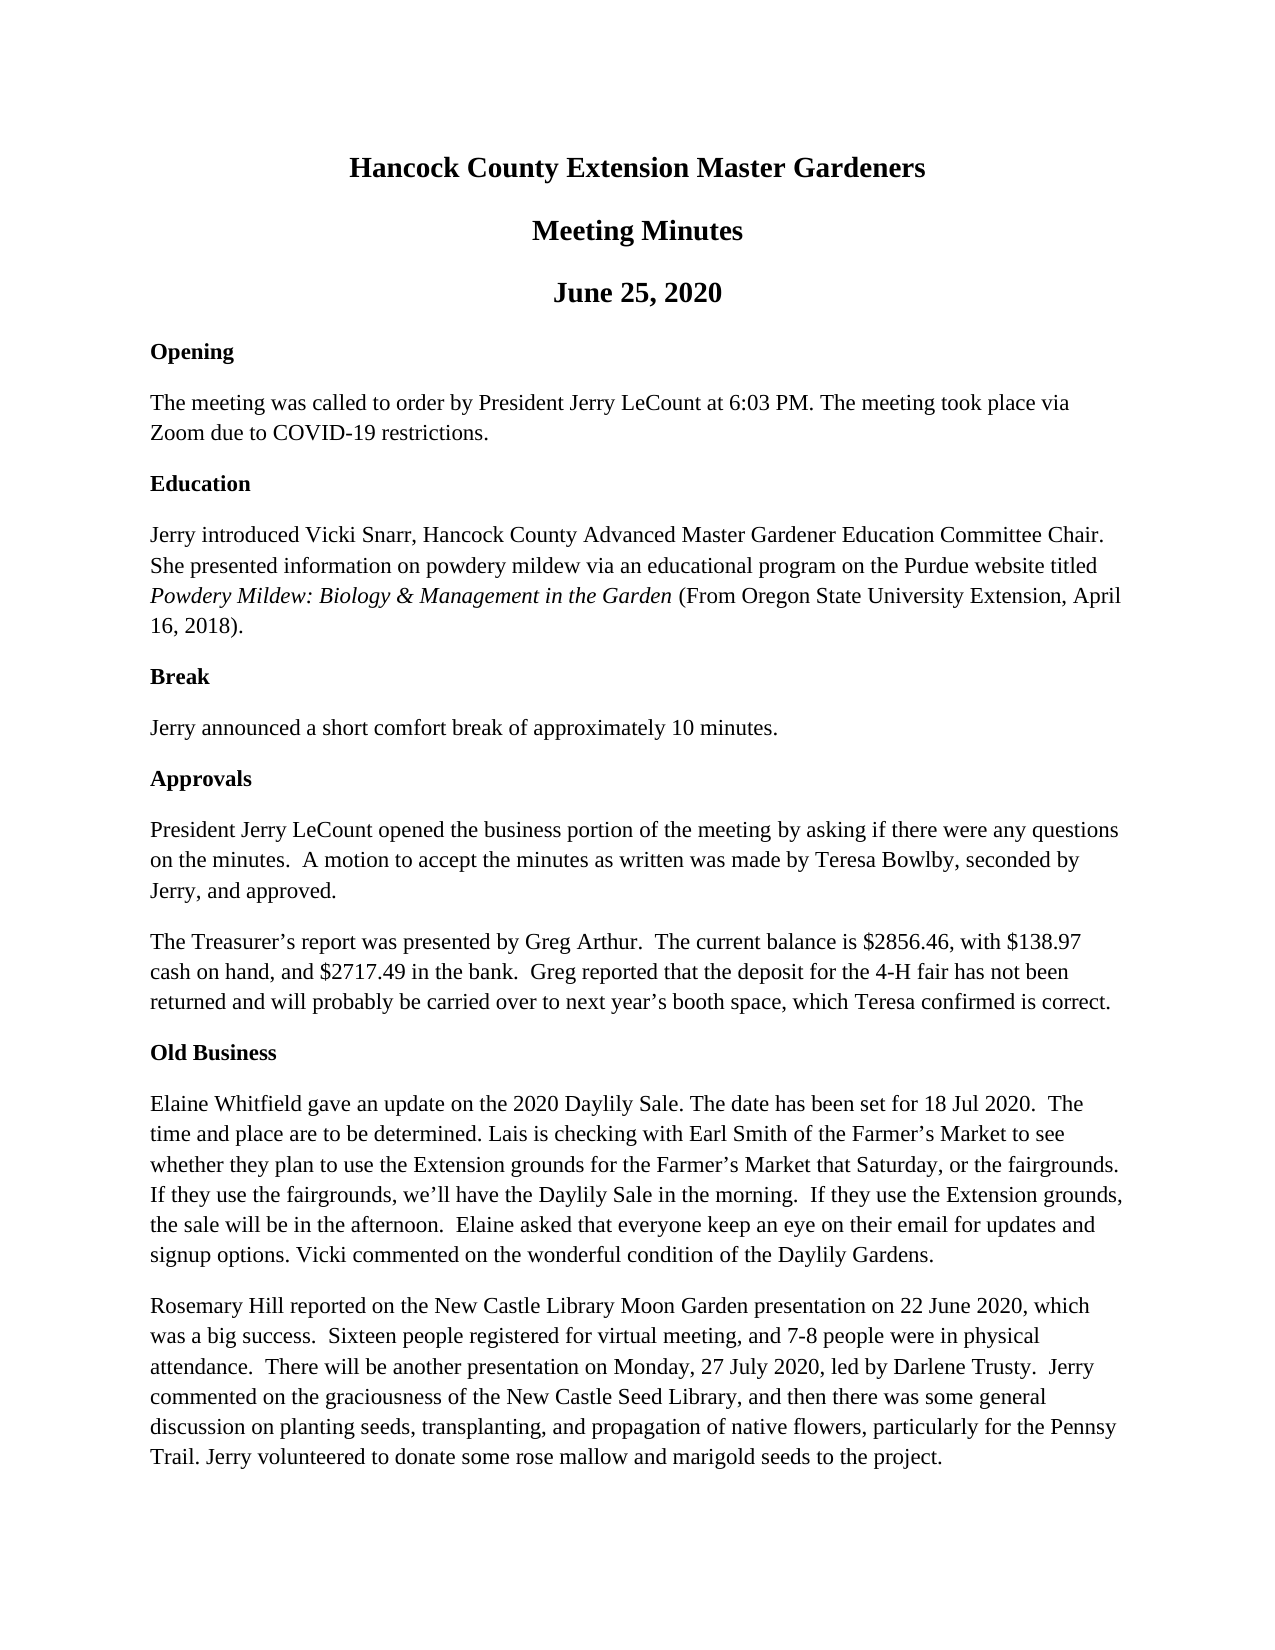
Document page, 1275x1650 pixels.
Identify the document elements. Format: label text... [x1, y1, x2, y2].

text Rosemary Hill reported on the New Castle Library Moon Garden presentation on 22 June 2020, which was a big success. Sixteen people registered for virtual meeting, and 7-8 people were in physical attendance. There will be another presentation on Monday, 27 July 2020, led by Darlene Trusty. Jerry commented on the graciousness of the New Castle Seed Library, and then there was some general discussion on planting seeds, transplanting, and propagation of native flowers, particularly for the Pennsy Trail. Jerry volunteered to donate some rose mallow and marigold seeds to the project. [150, 1292, 1125, 1470]
text The Treasurer’s report was presented by Greg Arthur. The current balance is $2856.46, with $138.97 cash on hand, and $2717.49 in the bank. Greg reported that the deposit for the 4-H fair has not been returned and will probably be carried over to next year’s booth space, which Teresa confirmed is correct. [150, 928, 1125, 1014]
subtitle June 25, 2020 [150, 275, 1125, 309]
text Elaine Whitfield gave an update on the 2020 Daylily Sale. The date has been set for 18 Jul 2020. The time and place are to be determined. Lais is checking with Earl Smith of the Farmer’s Market to see whether they plan to use the Extension grounds for the Farmer’s Market that Saturday, or the fairgrounds. If they use the fairgrounds, we’ll have the Daylily Sale in the morning. If they use the Extension grounds, the sale will be in the afternoon. Elaine asked that everyone keep an eye on their email for updates and signup options. Vicki commented on the wonderful condition of the Daylily Gardens. [150, 1090, 1125, 1268]
text Approvals [150, 765, 1125, 792]
text Jerry announced a short comfort break of approximately 10 minutes. [150, 714, 1125, 741]
text The meeting was called to order by President Jerry LeCount at 6:03 PM. The meeting took place via Zoom due to COVID-19 restrictions. [150, 389, 1125, 446]
text Jerry introduced Vicki Snarr, Hancock County Advanced Master Gardener Education Committee Chair. She presented information on powdery mildew via an educational program on the Purdue website titled Powdery Mildew: Biology & Management in the Garden (From Oregon State University Extension, April 16, 2018). [150, 521, 1125, 638]
text Old Business [150, 1039, 1125, 1066]
text Break [150, 663, 1125, 689]
subtitle Meeting Minutes [150, 213, 1125, 246]
subtitle Hancock County Extension Master Gardeners [150, 150, 1125, 183]
text Education [150, 470, 1125, 497]
text President Jerry LeCount opened the business portion of the meeting by asking if there were any questions on the minutes. A motion to accept the minutes as written was made by Teresa Bowlby, seconded by Jerry, and approved. [150, 816, 1125, 903]
text Opening [150, 338, 1125, 364]
